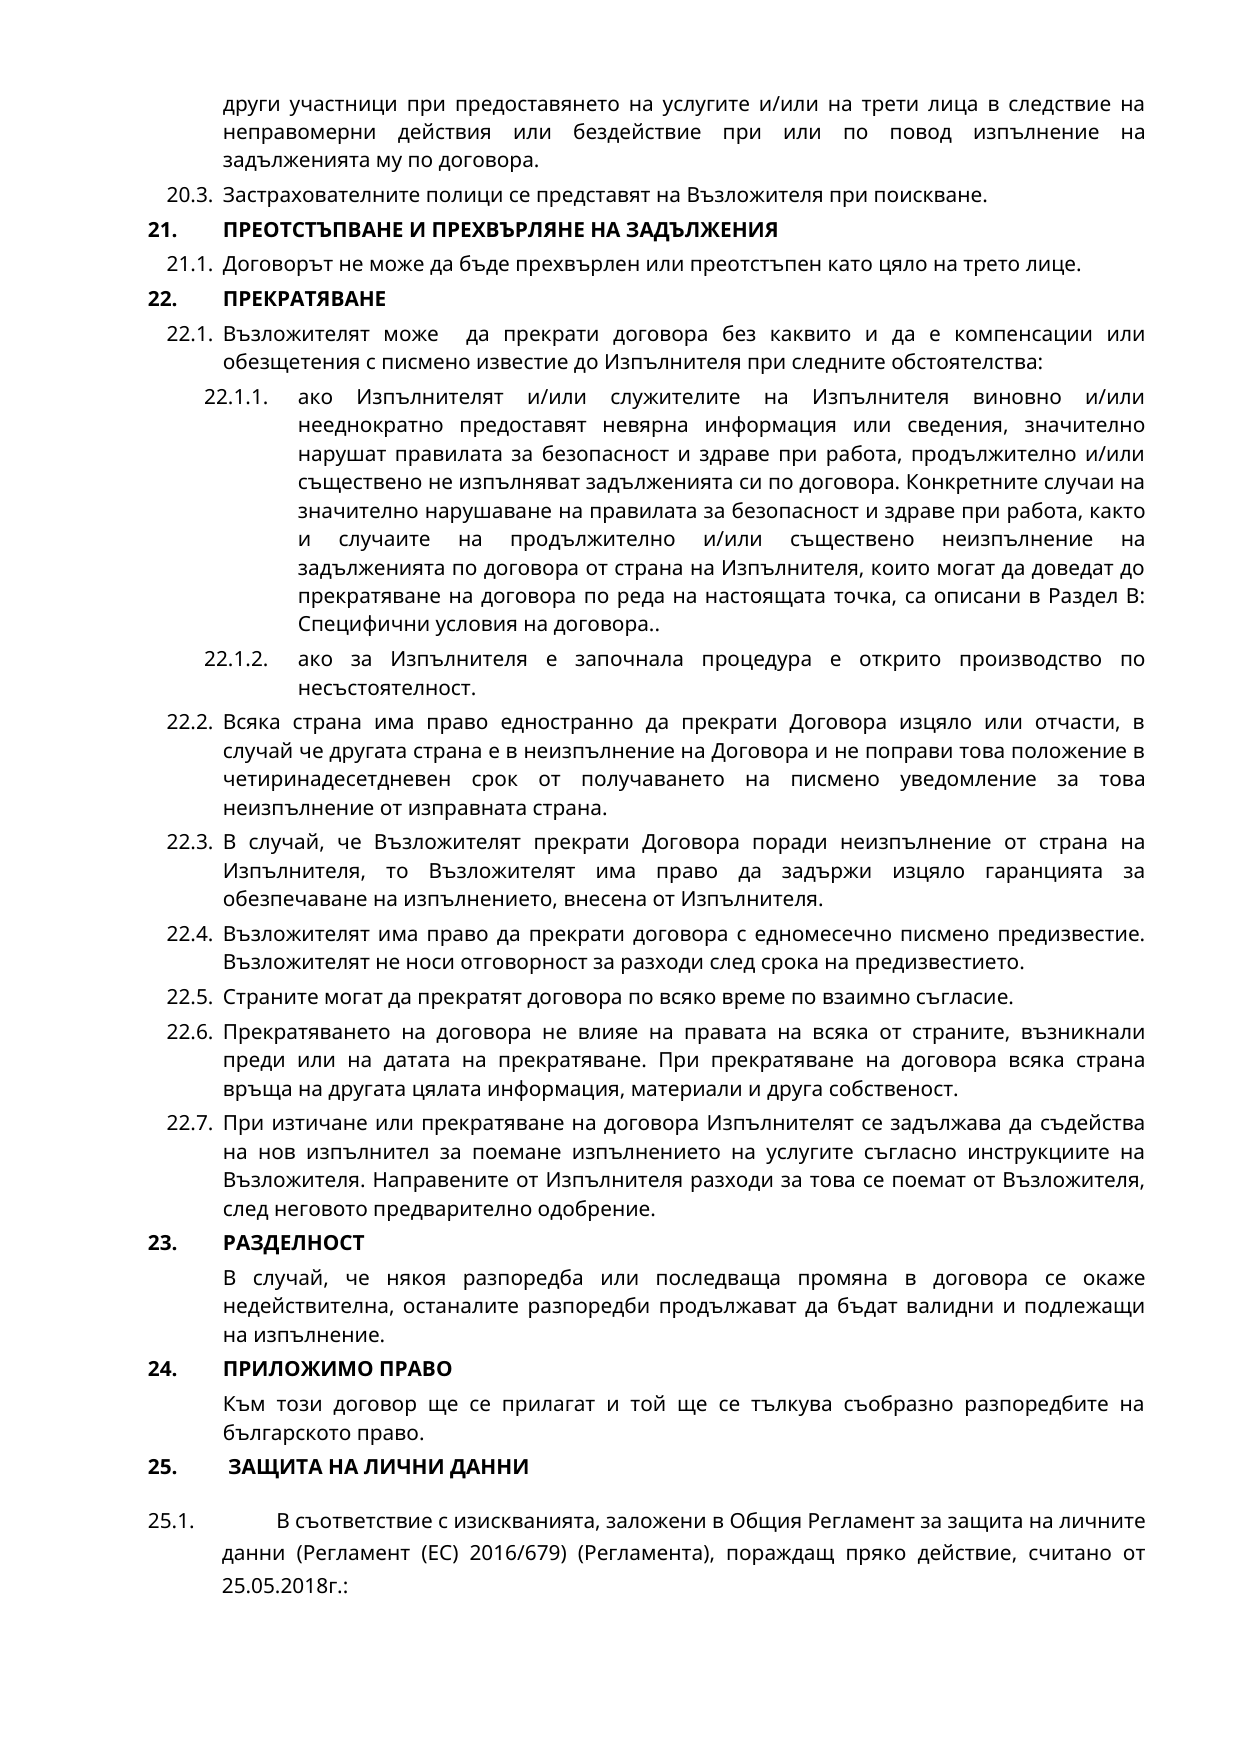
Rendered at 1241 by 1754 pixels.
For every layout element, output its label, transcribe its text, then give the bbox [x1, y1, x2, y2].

list При изтичане или прекратяване на договора Изпълнителят се задължава да съдейства на нов изпълнител за поемане изпълнението на услугите съгласно инструкциите на Възложителя. Направените от Изпълнителя разходи за това се поемат от Възложителя, след неговото предварително одобрение. [166, 1108, 1146, 1222]
list В случай, че Възложителят прекрати Договора поради неизпълнение от страна на Изпълнителя, то Възложителят има право да задържи изцяло гаранцията за обезпечаване на изпълнението, внесена от Изпълнителя. [166, 827, 1146, 913]
list Страните могат да прекратят договора по всяко време по взаимно съгласие. [166, 982, 1146, 1011]
list РАЗДЕЛНОСТ [148, 1228, 1146, 1257]
list ако за Изпълнителя е започнала процедура е открито производство по несъстоятелност. [204, 644, 1146, 701]
text В случай, че някоя разпоредба или последваща промяна в договора се окаже недействителна, останалите разпоредби продължават да бъдат валидни и подлежащи на изпълнение. [223, 1263, 1146, 1348]
list Прекратяването на договора не влияе на правата на всяка от страните, възникнали преди или на датата на прекратяване. При прекратяване на договора всяка страна връща на другата цялата информация, материали и друга собственост. [166, 1017, 1146, 1102]
list В съответствие с изискванията, заложени в Общия Регламент за защита на личните данни (Регламент (ЕС) 2016/679) (Регламента), пораждащ пряко действие, считано от 25.05.2018г.: [148, 1506, 1146, 1599]
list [166, 89, 1146, 174]
list Застрахователните полици се представят на Възложителя при поискване. [166, 180, 1146, 209]
list ПРЕКРАТЯВАНЕ [148, 284, 1146, 313]
list Защита на лични данни [148, 1452, 1146, 1481]
list Всяка страна има право едностранно да прекрати Договора изцяло или отчасти, в случай че другата страна е в неизпълнение на Договора и не поправи това положение в четиринадесетдневен срок от получаването на писмено уведомление за това неизпълнение от изправната страна. [166, 707, 1146, 821]
list Възложителят има право да прекрати договора с едномесечно писмено предизвестие. Възложителят не носи отговорност за разходи след срока на предизвестието. [166, 919, 1146, 976]
list ПРЕОТСТЪПВАНЕ И ПРЕХВЪРЛЯНЕ НА ЗАДЪЛЖЕНИЯ [148, 215, 1146, 243]
text Към този договор ще се прилагат и той ще се тълкува съобразно разпоредбите на българското право. [223, 1389, 1146, 1446]
list Договорът не може да бъде прехвърлен или преотстъпен като цяло на трето лице. [166, 249, 1146, 278]
list ако Изпълнителят и/или служителите на Изпълнителя виновно и/или нееднократно предоставят невярна информация или сведения, значително нарушат правилата за безопасност и здраве при работа, продължително и/или съществено не изпълняват задълженията си по договора. Конкретните случаи на значително нарушаване на правилата за безопасност и здраве при работа, както и случаите на продължително и/или съществено неизпълнение на задълженията по договора от страна на Изпълнителя, които могат да доведат до прекратяване на договора по реда на настоящата точка, са описани в Раздел В: Специфични условия на договора.. [204, 382, 1146, 638]
list ПРИЛОЖИМО ПРАВО [148, 1354, 1146, 1383]
list Възложителят може да прекрати договора без каквито и да е компенсации или обезщетения с писмено известие до Изпълнителя при следните обстоятелства: [166, 319, 1146, 376]
